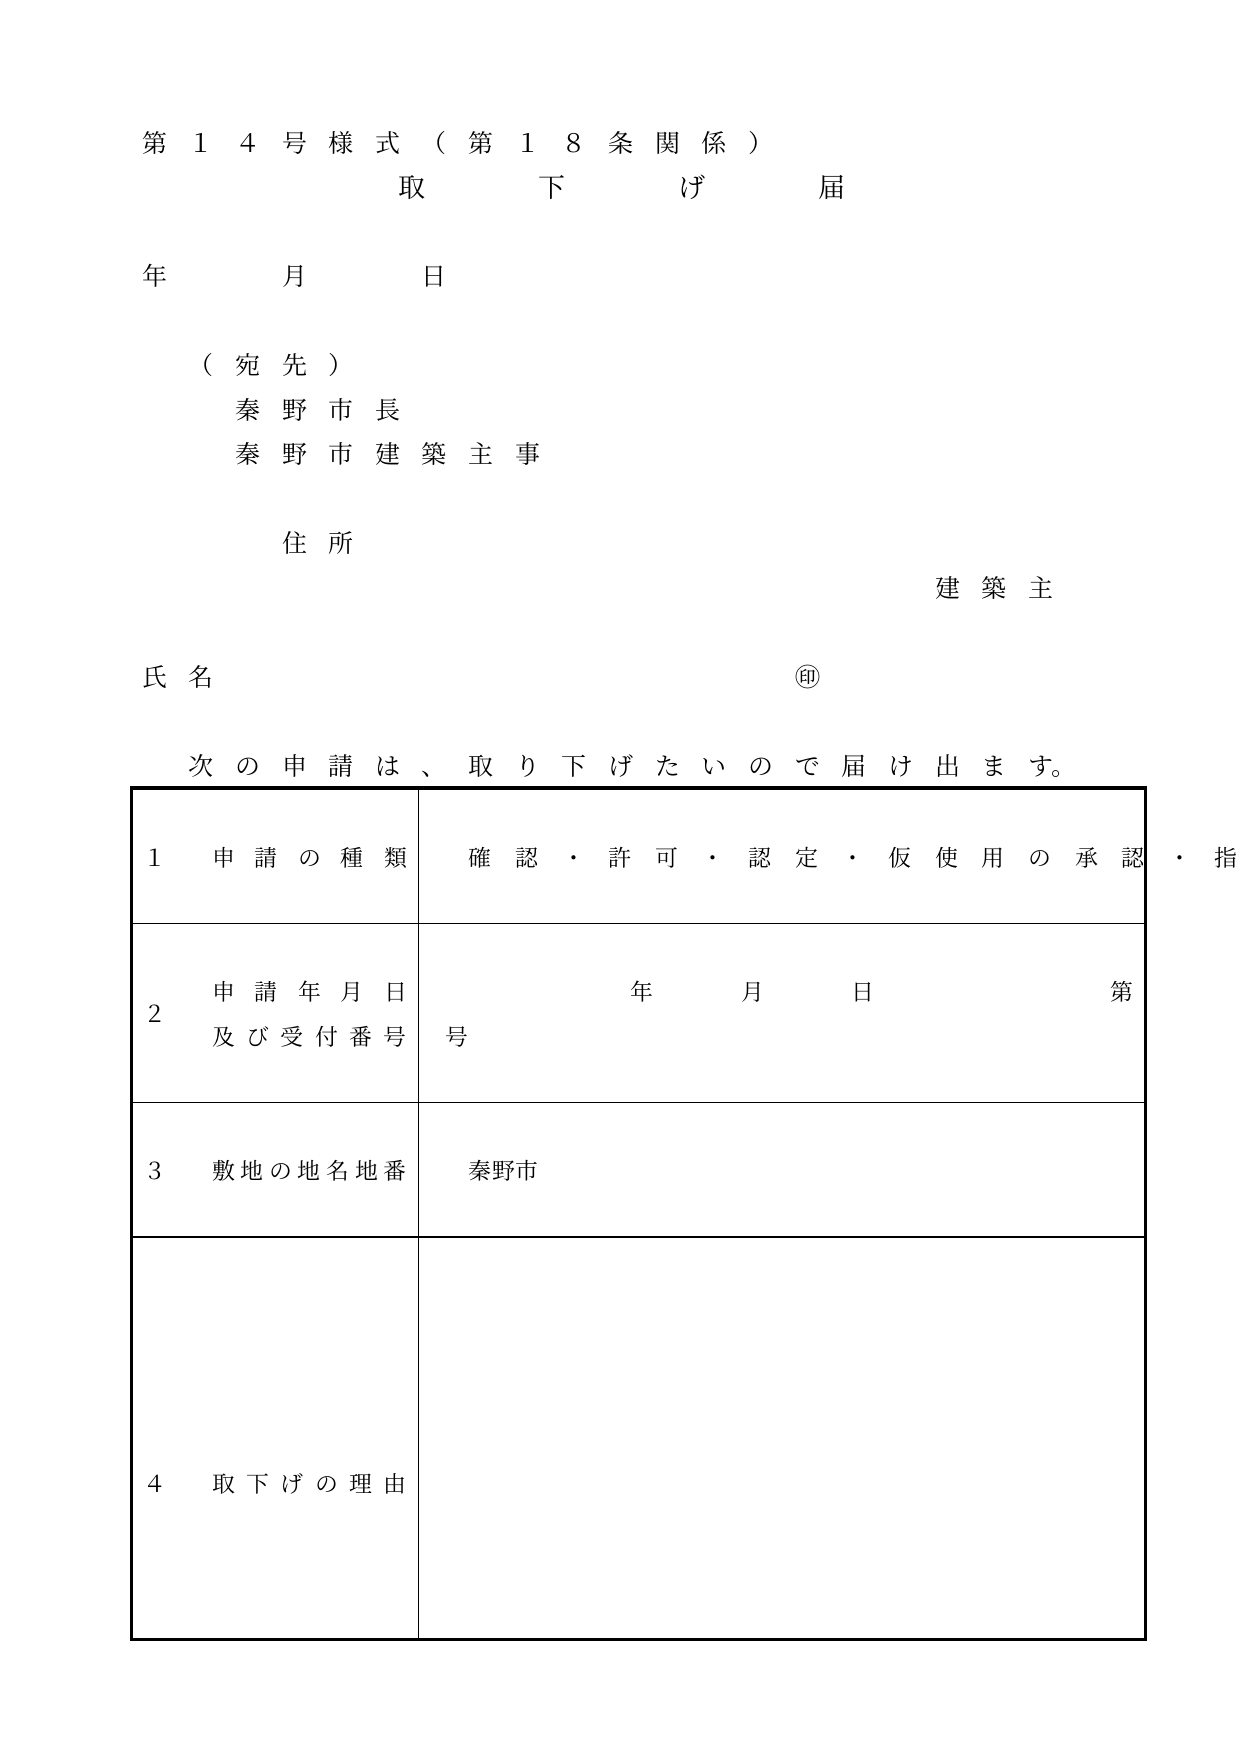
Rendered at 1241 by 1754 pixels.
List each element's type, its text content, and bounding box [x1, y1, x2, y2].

text 次の申請は、取り下げたいので届け出ます。 [142, 742, 1122, 786]
text 氏名 ㊞ [142, 608, 1122, 697]
text 建築主 [142, 564, 1122, 608]
table_header 確認・許可・認定・仮使用の承認・指定 [419, 790, 1144, 923]
text 秦野市建築主事 [142, 431, 1122, 475]
text 取 下 げ 届 [142, 164, 1122, 208]
text 第１４号様式（第１８条関係） [142, 119, 1122, 164]
text 住所 [142, 475, 1122, 564]
table_cell 秦野市 [419, 1103, 1144, 1236]
text 年 月 日 [142, 208, 1122, 297]
table_cell 敷地の地名地番 [180, 1103, 418, 1236]
text （宛先） [142, 342, 1122, 386]
table_cell 申請年月日 及び受付番号 [180, 924, 418, 1102]
table_cell ２ [133, 924, 180, 1102]
table_cell 取下げの理由 [180, 1238, 418, 1638]
text 秦野市長 [142, 386, 1122, 431]
table_header １ [133, 790, 180, 923]
table_cell [419, 1238, 1144, 1638]
table_cell 年 月 日 第 号 [419, 924, 1144, 1102]
table_header 申請の種類 [180, 790, 418, 923]
table_cell ４ [133, 1238, 180, 1638]
table_cell ３ [133, 1103, 180, 1236]
